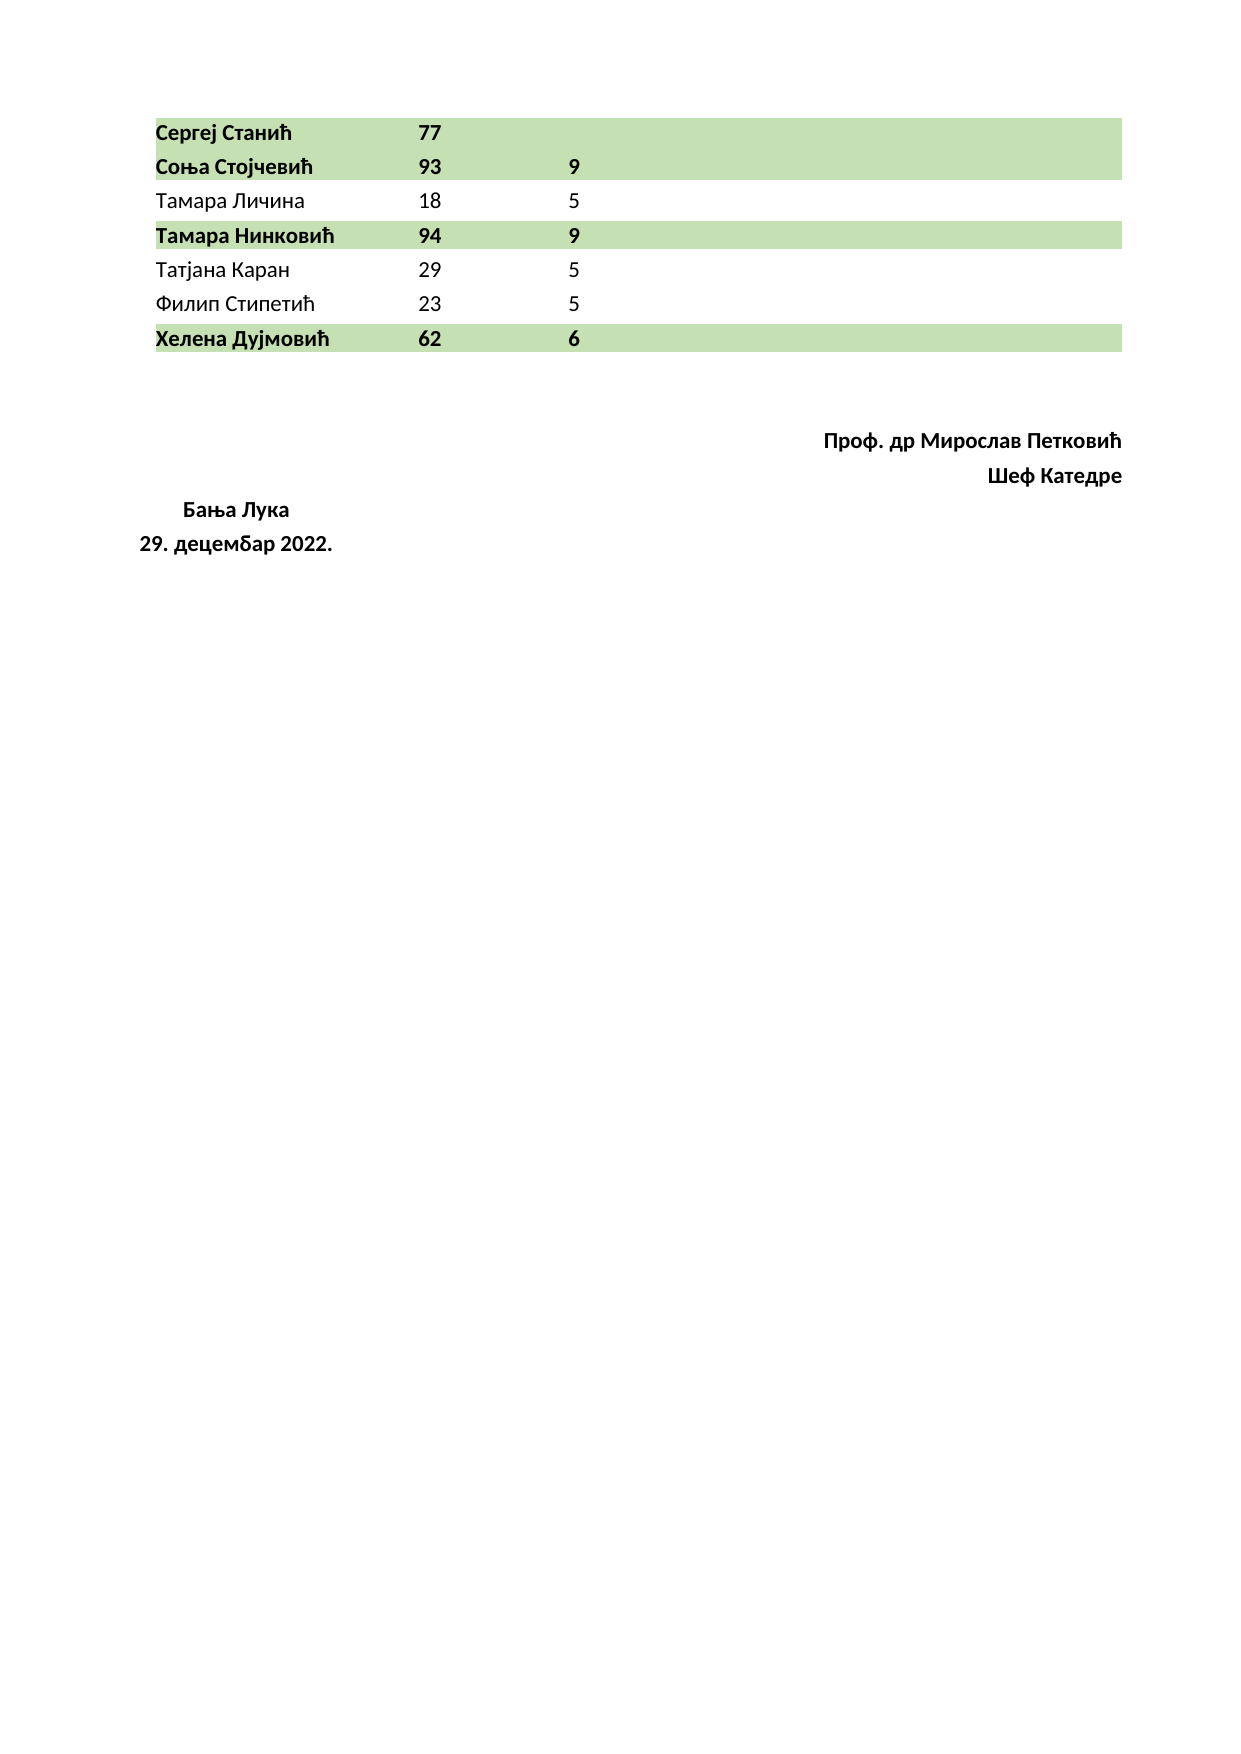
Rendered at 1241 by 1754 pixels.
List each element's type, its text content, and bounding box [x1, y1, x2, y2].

text Шеф Катедре [118, 461, 1122, 489]
text Тамара Нинковић 94 9 [156, 221, 1122, 249]
text 29. децембар 2022. [118, 529, 1122, 557]
text Филип Стипетић 23 5 [156, 289, 1122, 317]
text Хелена Дујмовић 62 6 [156, 324, 1122, 352]
text Проф. др Мирослав Петковић [118, 427, 1122, 454]
text Татјана Каран 29 5 [156, 255, 1122, 283]
text Сергеј Станић 77 [156, 118, 1122, 146]
text Бања Лука [118, 495, 1122, 523]
text Соња Стојчевић 93 9 [156, 152, 1122, 180]
text Тамара Личина 18 5 [156, 187, 1122, 215]
